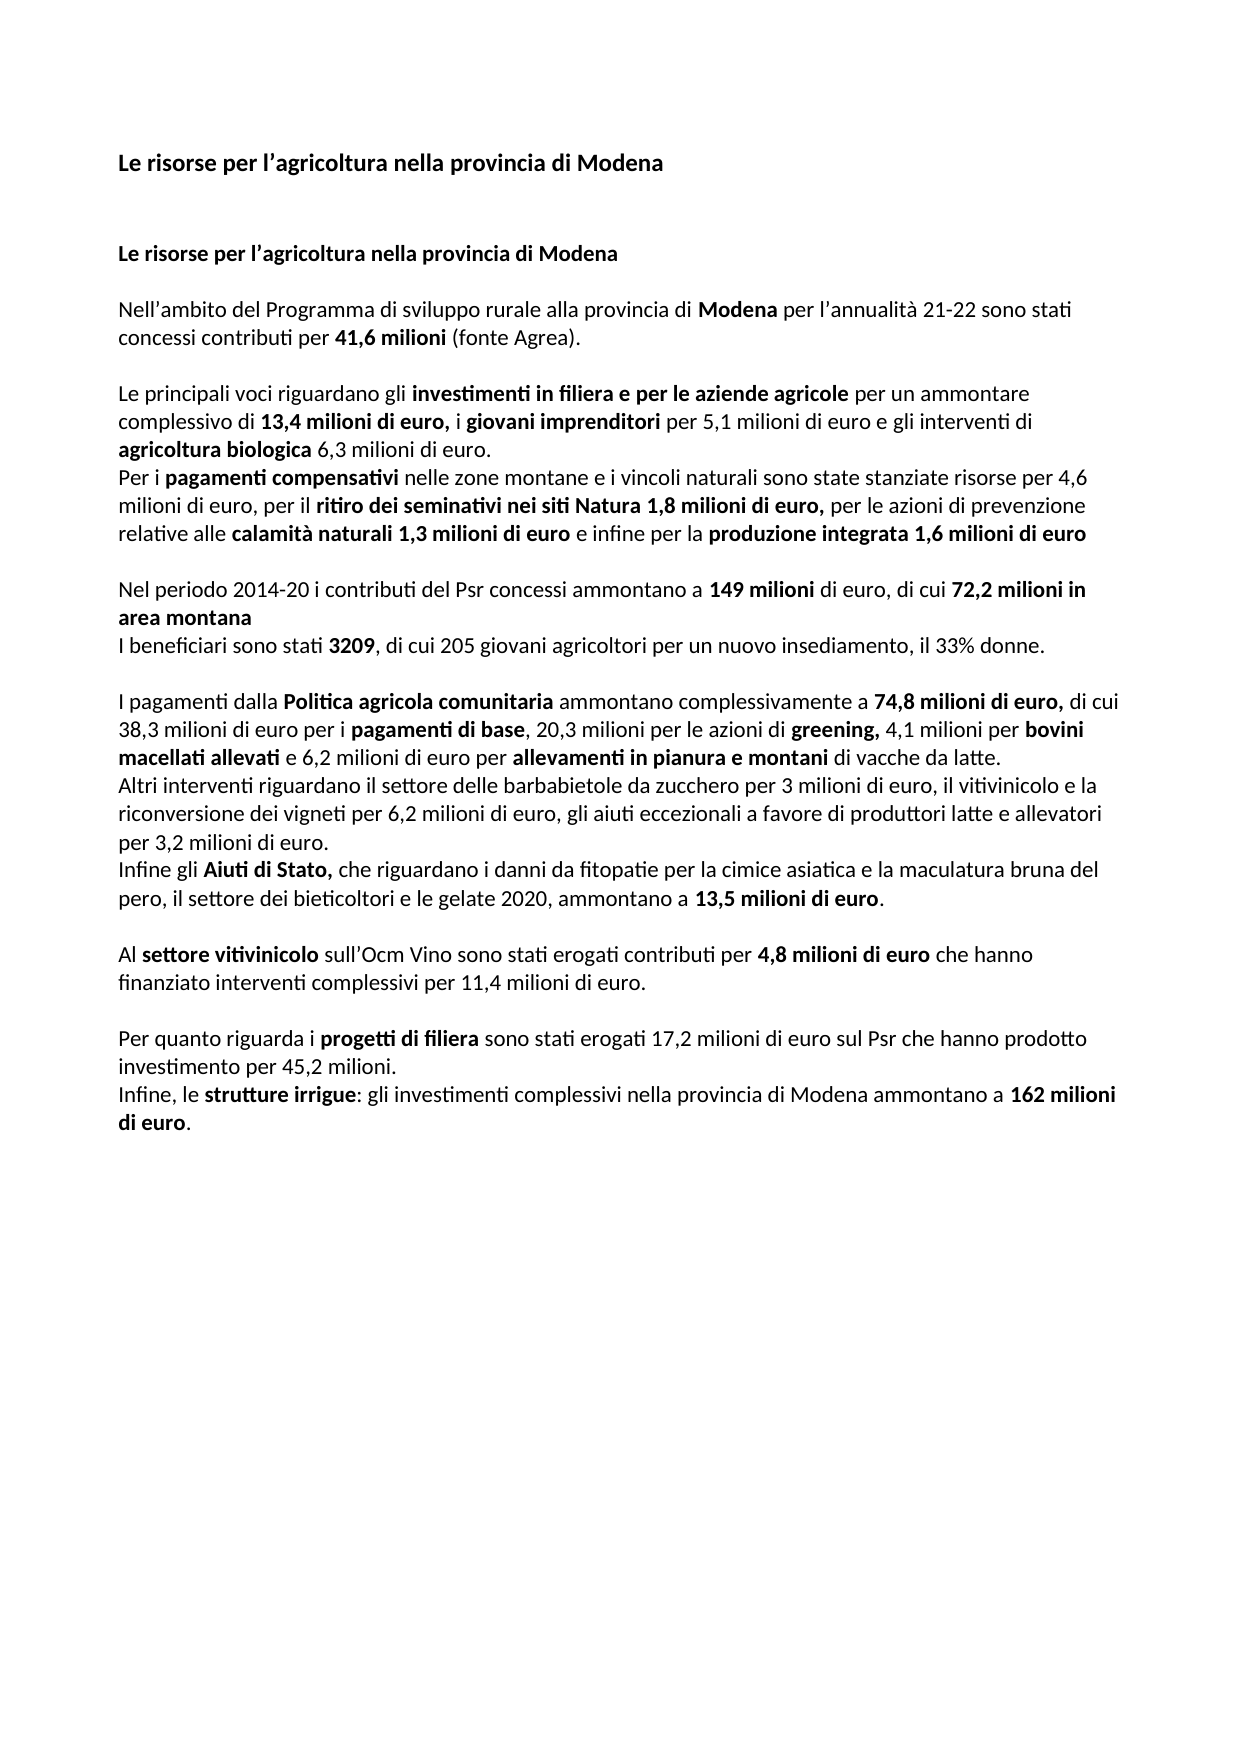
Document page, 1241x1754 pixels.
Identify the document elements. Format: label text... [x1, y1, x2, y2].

text Le risorse per l’agricoltura nella provincia di Modena [118, 239, 1122, 267]
text Nell’ambito del Programma di sviluppo rurale alla provincia di Modena per l’annualità 21-22 sono stati concessi contributi per 41,6 milioni (fonte Agrea). [118, 295, 1122, 351]
text Altri interventi riguardano il settore delle barbabietole da zucchero per 3 milioni di euro, il vitivinicolo e la riconversione dei vigneti per 6,2 milioni di euro, gli aiuti eccezionali a favore di produttori latte e allevatori per 3,2 milioni di euro. [118, 772, 1122, 856]
text I beneficiari sono stati 3209, di cui 205 giovani agricoltori per un nuovo insediamento, il 33% donne. [118, 631, 1122, 659]
text I pagamenti dalla Politica agricola comunitaria ammontano complessivamente a 74,8 milioni di euro, di cui 38,3 milioni di euro per i pagamenti di base, 20,3 milioni per le azioni di greening, 4,1 milioni per bovini macellati allevati e 6,2 milioni di euro per allevamenti in pianura e montani di vacche da latte. [118, 687, 1122, 772]
text Per i pagamenti compensativi nelle zone montane e i vincoli naturali sono state stanziate risorse per 4,6 milioni di euro, per il ritiro dei seminativi nei siti Natura 1,8 milioni di euro, per le azioni di prevenzione relative alle calamità naturali 1,3 milioni di euro e infine per la produzione integrata 1,6 milioni di euro [118, 463, 1122, 547]
text Le principali voci riguardano gli investimenti in filiera e per le aziende agricole per un ammontare complessivo di 13,4 milioni di euro, i giovani imprenditori per 5,1 milioni di euro e gli interventi di agricoltura biologica 6,3 milioni di euro. [118, 379, 1122, 463]
text Le risorse per l’agricoltura nella provincia di Modena [118, 148, 1122, 178]
text Infine, le strutture irrigue: gli investimenti complessivi nella provincia di Modena ammontano a 162 milioni di euro. [118, 1080, 1122, 1136]
text Infine gli Aiuti di Stato, che riguardano i danni da fitopatie per la cimice asiatica e la maculatura bruna del pero, il settore dei bieticoltori e le gelate 2020, ammontano a 13,5 milioni di euro. [118, 856, 1122, 912]
text Al settore vitivinicolo sull’Ocm Vino sono stati erogati contributi per 4,8 milioni di euro che hanno finanziato interventi complessivi per 11,4 milioni di euro. [118, 940, 1122, 996]
text Per quanto riguarda i progetti di filiera sono stati erogati 17,2 milioni di euro sul Psr che hanno prodotto investimento per 45,2 milioni. [118, 1024, 1122, 1080]
text Nel periodo 2014-20 i contributi del Psr concessi ammontano a 149 milioni di euro, di cui 72,2 milioni in area montana [118, 575, 1122, 631]
